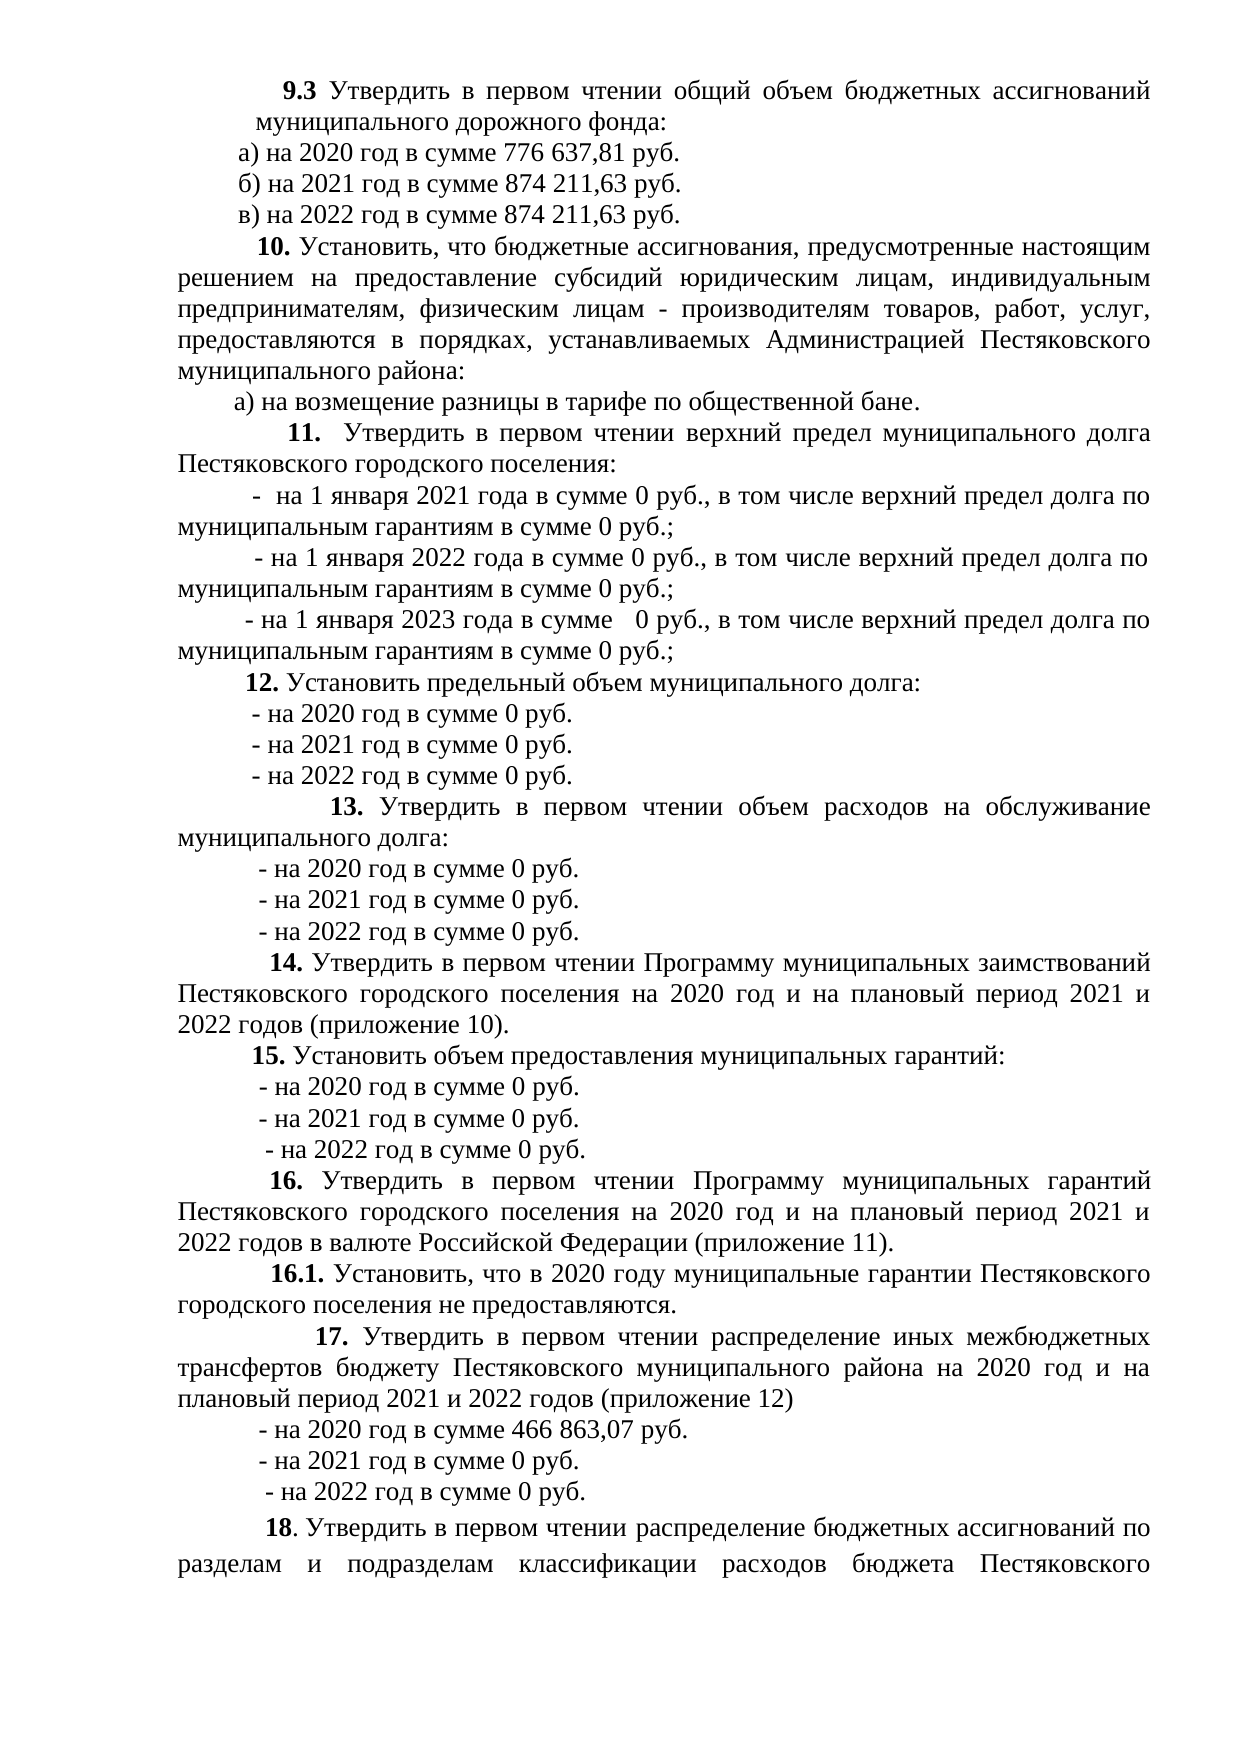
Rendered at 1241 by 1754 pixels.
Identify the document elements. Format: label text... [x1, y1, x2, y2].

text б) на 2021 год в сумме 874 211,63 руб. [177, 167, 1152, 198]
text 10. Установить, что бюджетные ассигнования, предусмотренные настоящим решением на предоставление субсидий юридическим лицам, индивидуальным предпринимателям, физическим лицам - производителям товаров, работ, услуг, предоставляются в порядках, устанавливаемых Администрацией Пестяковского муниципального района: [177, 229, 1152, 385]
text - на 1 января 2023 года в сумме 0 руб., в том числе верхний предел долга по муниципальным гарантиям в сумме 0 руб.; [177, 603, 1152, 666]
text - на 2022 год в сумме 0 руб. [177, 1475, 1152, 1507]
text - на 1 января 2022 года в сумме 0 руб., в том числе верхний предел долга по муниципальным гарантиям в сумме 0 руб.; [177, 541, 1152, 603]
text в) на 2022 год в сумме 874 211,63 руб. [177, 198, 1152, 229]
text - на 2022 год в сумме 0 руб. [177, 1133, 1152, 1164]
text 16. Утвердить в первом чтении Программу муниципальных гарантий Пестяковского городского поселения на 2020 год и на плановый период 2021 и 2022 годов в валюте Российской Федерации (приложение 11). [177, 1164, 1152, 1257]
text 14. Утвердить в первом чтении Программу муниципальных заимствований Пестяковского городского поселения на 2020 год и на плановый период 2021 и 2022 годов (приложение 10). [177, 946, 1152, 1039]
text а) на 2020 год в сумме 776 637,81 руб. [177, 136, 1152, 167]
text 13. Утвердить в первом чтении объем расходов на обслуживание муниципального долга: [177, 790, 1152, 852]
text 11. Утвердить в первом чтении верхний предел муниципального долга Пестяковского городского поселения: [177, 416, 1152, 479]
text - на 2021 год в сумме 0 руб. [177, 728, 1152, 759]
text 16.1. Установить, что в 2020 году муниципальные гарантии Пестяковского городского поселения не предоставляются. [177, 1257, 1152, 1320]
text 17. Утвердить в первом чтении распределение иных межбюджетных трансфертов бюджету Пестяковского муниципального района на 2020 год и на плановый период 2021 и 2022 годов (приложение 12) [177, 1320, 1152, 1413]
text 9.3 Утвердить в первом чтении общий объем бюджетных ассигнований муниципального дорожного фонда: [177, 74, 1152, 136]
text - на 2020 год в сумме 0 руб. [177, 852, 1152, 884]
text а) на возмещение разницы в тарифе по общественной бане. [177, 385, 1152, 416]
text - на 2022 год в сумме 0 руб. [177, 759, 1152, 790]
text - на 2021 год в сумме 0 руб. [177, 1102, 1152, 1133]
text 15. Установить объем предоставления муниципальных гарантий: [177, 1039, 1152, 1071]
text - на 2021 год в сумме 0 руб. [177, 884, 1152, 915]
text - на 2020 год в сумме 466 863,07 руб. [177, 1413, 1152, 1444]
text 12. Установить предельный объем муниципального долга: [177, 666, 1152, 697]
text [177, 1511, 1152, 1578]
text - на 2022 год в сумме 0 руб. [177, 915, 1152, 946]
text - на 1 января 2021 года в сумме 0 руб., в том числе верхний предел долга по муниципальным гарантиям в сумме 0 руб.; [177, 479, 1152, 541]
text - на 2021 год в сумме 0 руб. [177, 1444, 1152, 1475]
text - на 2020 год в сумме 0 руб. [177, 697, 1152, 728]
text - на 2020 год в сумме 0 руб. [177, 1071, 1152, 1102]
